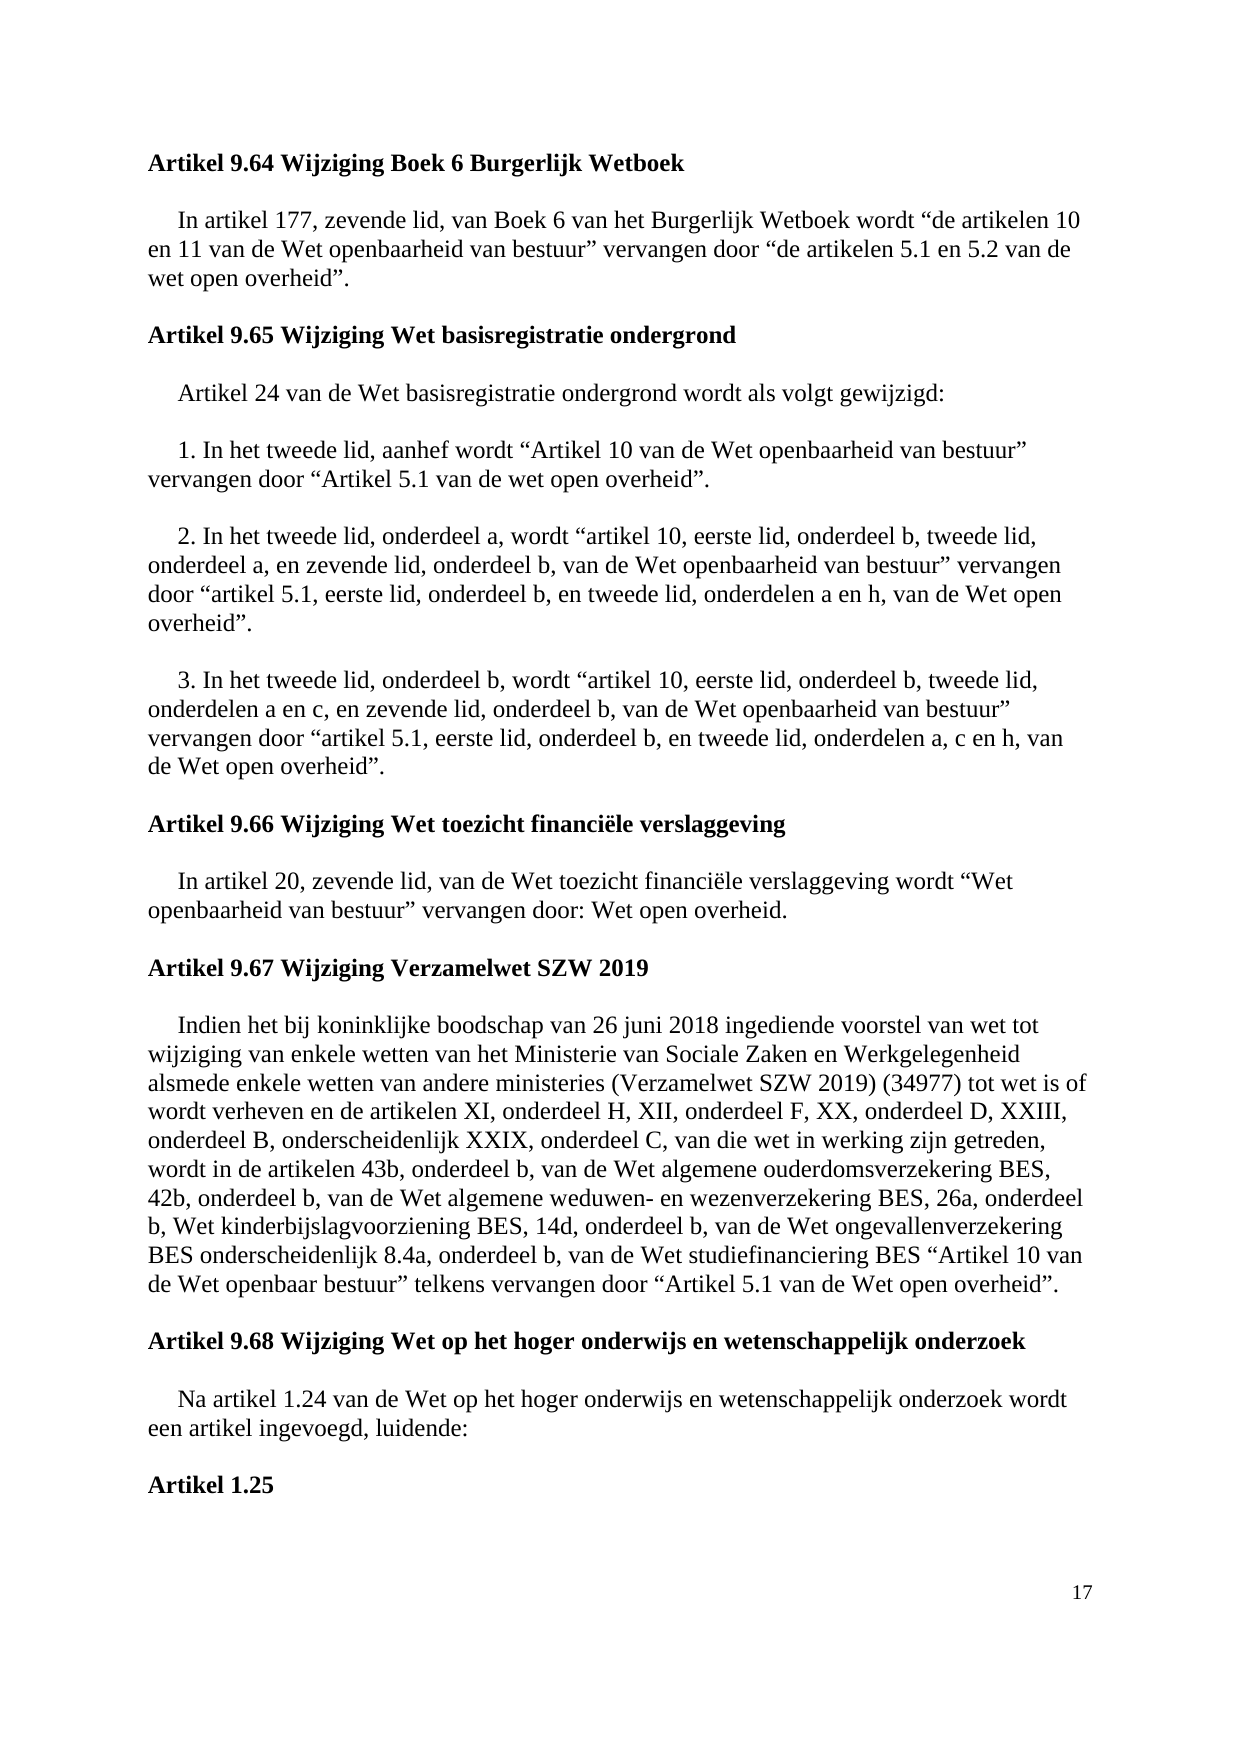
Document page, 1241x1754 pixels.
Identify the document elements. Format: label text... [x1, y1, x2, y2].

text Artikel 9.67 Wijziging Verzamelwet SZW 2019 [148, 953, 1092, 981]
text In artikel 20, zevende lid, van de Wet toezicht financiële verslaggeving wordt “Wet openbaarheid van bestuur” vervangen door: Wet open overheid. [148, 866, 1092, 924]
text 1. In het tweede lid, aanhef wordt “Artikel 10 van de Wet openbaarheid van bestuur” vervangen door “Artikel 5.1 van de wet open overheid”. [148, 435, 1092, 493]
text Artikel 9.68 Wijziging Wet op het hoger onderwijs en wetenschappelijk onderzoek [148, 1326, 1092, 1355]
text Artikel 1.25 [148, 1470, 1092, 1499]
text In artikel 177, zevende lid, van Boek 6 van het Burgerlijk Wetboek wordt “de artikelen 10 en 11 van de Wet openbaarheid van bestuur” vervangen door “de artikelen 5.1 en 5.2 van de wet open overheid”. [148, 205, 1092, 291]
text 3. In het tweede lid, onderdeel b, wordt “artikel 10, eerste lid, onderdeel b, tweede lid, onderdelen a en c, en zevende lid, onderdeel b, van de Wet openbaarheid van bestuur” vervangen door “artikel 5.1, eerste lid, onderdeel b, en tweede lid, onderdelen a, c en h, van de Wet open overheid”. [148, 665, 1092, 780]
text Na artikel 1.24 van de Wet op het hoger onderwijs en wetenschappelijk onderzoek wordt een artikel ingevoegd, luidende: [148, 1384, 1092, 1441]
text Artikel 9.66 Wijziging Wet toezicht financiële verslaggeving [148, 809, 1092, 838]
text 2. In het tweede lid, onderdeel a, wordt “artikel 10, eerste lid, onderdeel b, tweede lid, onderdeel a, en zevende lid, onderdeel b, van de Wet openbaarheid van bestuur” vervangen door “artikel 5.1, eerste lid, onderdeel b, en tweede lid, onderdelen a en h, van de Wet open overheid”. [148, 521, 1092, 636]
text Artikel 9.64 Wijziging Boek 6 Burgerlijk Wetboek [148, 148, 1092, 176]
text Indien het bij koninklijke boodschap van 26 juni 2018 ingediende voorstel van wet tot wijziging van enkele wetten van het Ministerie van Sociale Zaken en Werkgelegenheid alsmede enkele wetten van andere ministeries (Verzamelwet SZW 2019) (34977) tot wet is of wordt verheven en de artikelen XI, onderdeel H, XII, onderdeel F, XX, onderdeel D, XXIII, onderdeel B, onderscheidenlijk XXIX, onderdeel C, van die wet in werking zijn getreden, wordt in de artikelen 43b, onderdeel b, van de Wet algemene ouderdomsverzekering BES, 42b, onderdeel b, van de Wet algemene weduwen- en wezenverzekering BES, 26a, onderdeel b, Wet kinderbijslagvoorziening BES, 14d, onderdeel b, van de Wet ongevallenverzekering BES onderscheidenlijk 8.4a, onderdeel b, van de Wet studiefinanciering BES “Artikel 10 van de Wet openbaar bestuur” telkens vervangen door “Artikel 5.1 van de Wet open overheid”. [148, 1010, 1092, 1298]
text Artikel 9.65 Wijziging Wet basisregistratie ondergrond [148, 320, 1092, 349]
text Artikel 24 van de Wet basisregistratie ondergrond wordt als volgt gewijzigd: [148, 378, 1092, 406]
